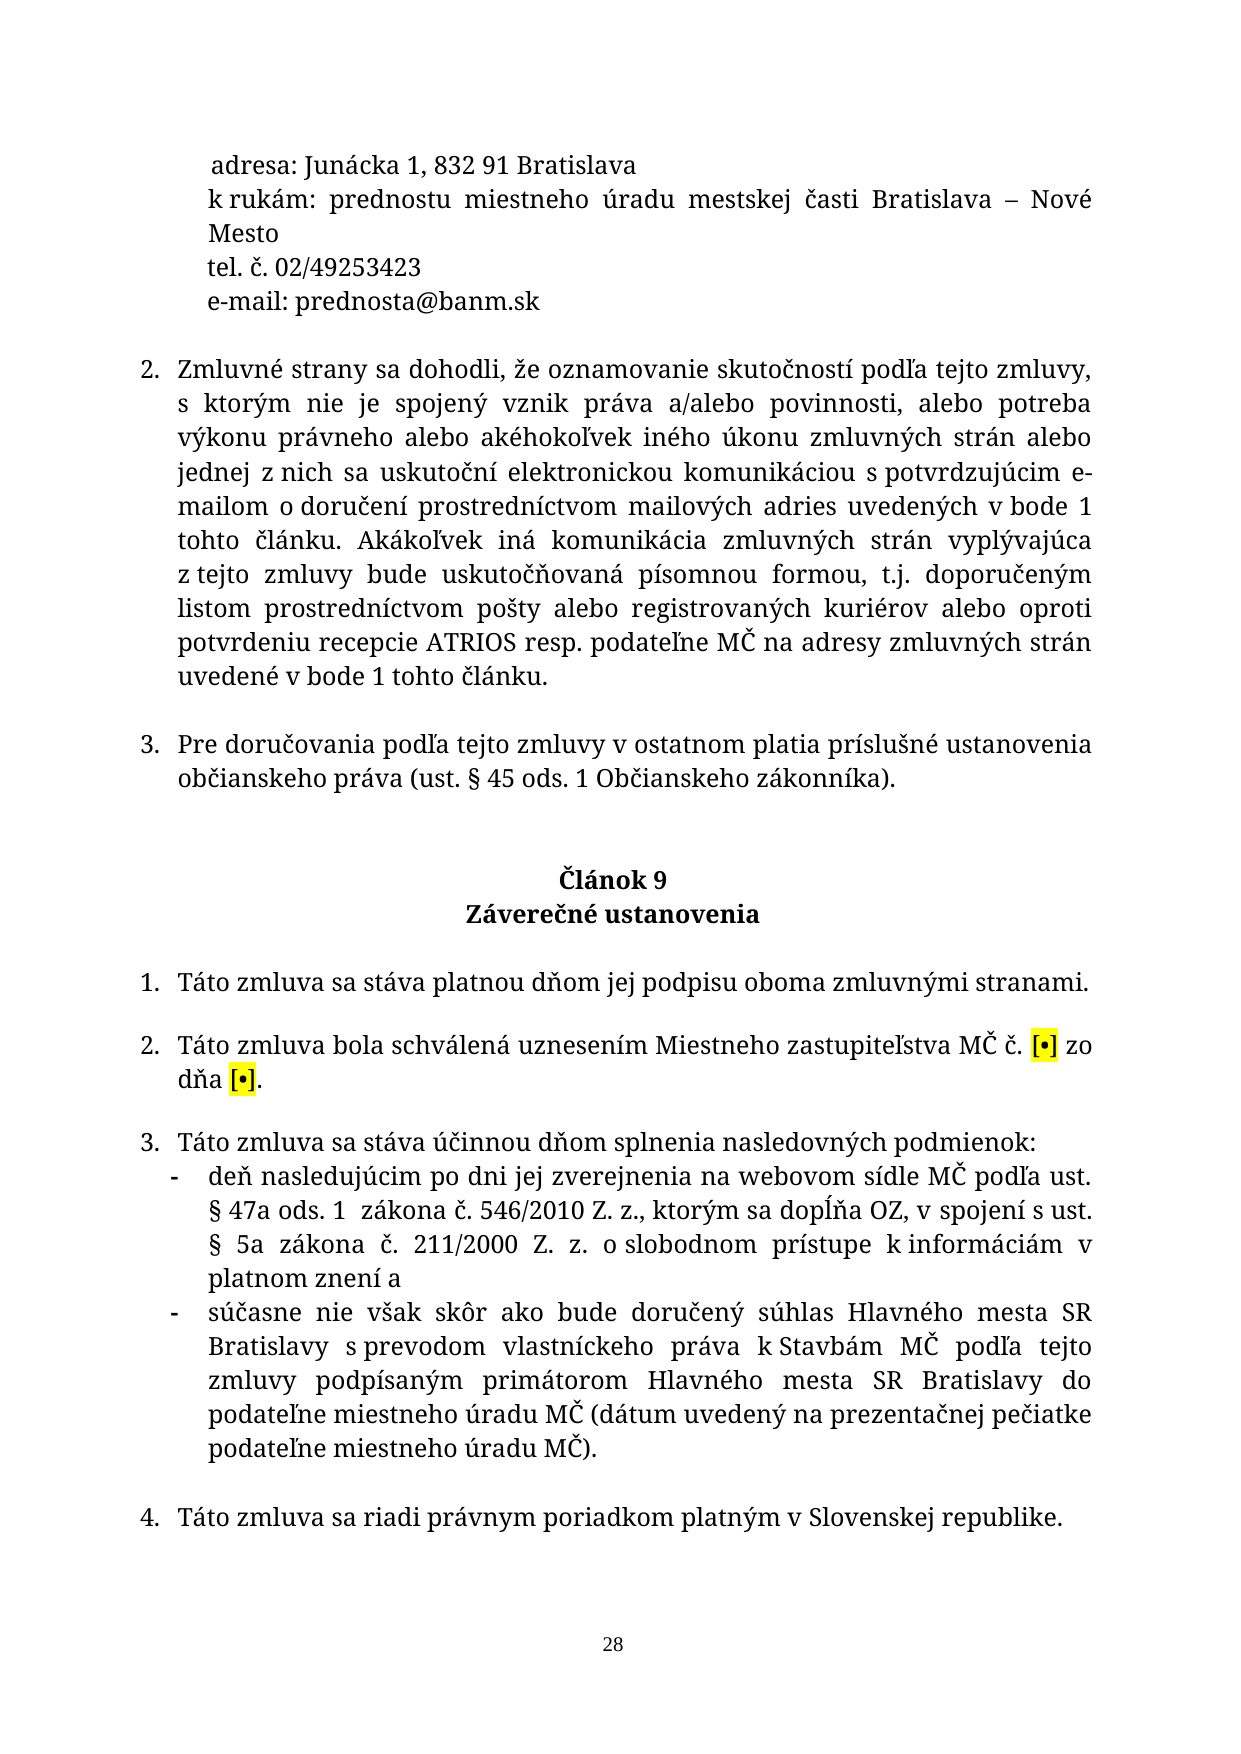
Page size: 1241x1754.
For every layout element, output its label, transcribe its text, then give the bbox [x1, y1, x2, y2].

list Pre doručovania podľa tejto zmluvy v ostatnom platia príslušné ustanovenia občianskeho práva (ust. § 45 ods. 1 Občianskeho zákonníka). [140, 727, 1093, 795]
list Táto zmluva bola schválená uznesením Miestneho zastupiteľstva MČ č. [•] zo dňa [•]. [140, 1028, 1093, 1096]
text adresa: Junácka 1, 832 91 Bratislava [133, 148, 1093, 182]
list Táto zmluva sa riadi právnym poriadkom platným v Slovenskej republike. [140, 1499, 1093, 1533]
list Táto zmluva sa stáva platnou dňom jej podpisu oboma zmluvnými stranami. [140, 965, 1093, 999]
list súčasne nie však skôr ako bude doručený súhlas Hlavného mesta SR Bratislavy s prevodom vlastníckeho práva k Stavbám MČ podľa tejto zmluvy podpísaným primátorom Hlavného mesta SR Bratislavy do podateľne miestneho úradu MČ (dátum uvedený na prezentačnej pečiatke podateľne miestneho úradu MČ). [170, 1295, 1093, 1465]
list Zmluvné strany sa dohodli, že oznamovanie skutočností podľa tejto zmluvy, s ktorým nie je spojený vznik práva a/alebo povinnosti, alebo potreba výkonu právneho alebo akéhokoľvek iného úkonu zmluvných strán alebo jednej z nich sa uskutoční elektronickou komunikáciou s potvrdzujúcim e-mailom o doručení prostredníctvom mailových adries uvedených v bode 1 tohto článku. Akákoľvek iná komunikácia zmluvných strán vyplývajúca z tejto zmluvy bude uskutočňovaná písomnou formou, t.j. doporučeným listom prostredníctvom pošty alebo registrovaných kuriérov alebo oproti potvrdeniu recepcie ATRIOS resp. podateľne MČ na adresy zmluvných strán uvedené v bode 1 tohto článku. [140, 352, 1093, 693]
text Záverečné ustanovenia [133, 897, 1093, 931]
text Článok 9 [133, 863, 1093, 897]
text e-mail: prednosta@banm.sk [207, 284, 1093, 318]
text k rukám: prednostu miestneho úradu mestskej časti Bratislava – Nové Mesto [208, 182, 1093, 250]
list Táto zmluva sa stáva účinnou dňom splnenia nasledovných podmienok: [140, 1124, 1093, 1158]
text tel. č. 02/49253423 [207, 250, 1093, 284]
list deň nasledujúcim po dni jej zverejnenia na webovom sídle MČ podľa ust. § 47a ods. 1 zákona č. 546/2010 Z. z., ktorým sa dopĺňa OZ, v spojení s ust. § 5a zákona č. 211/2000 Z. z. o slobodnom prístupe k informáciám v platnom znení a [170, 1158, 1093, 1295]
